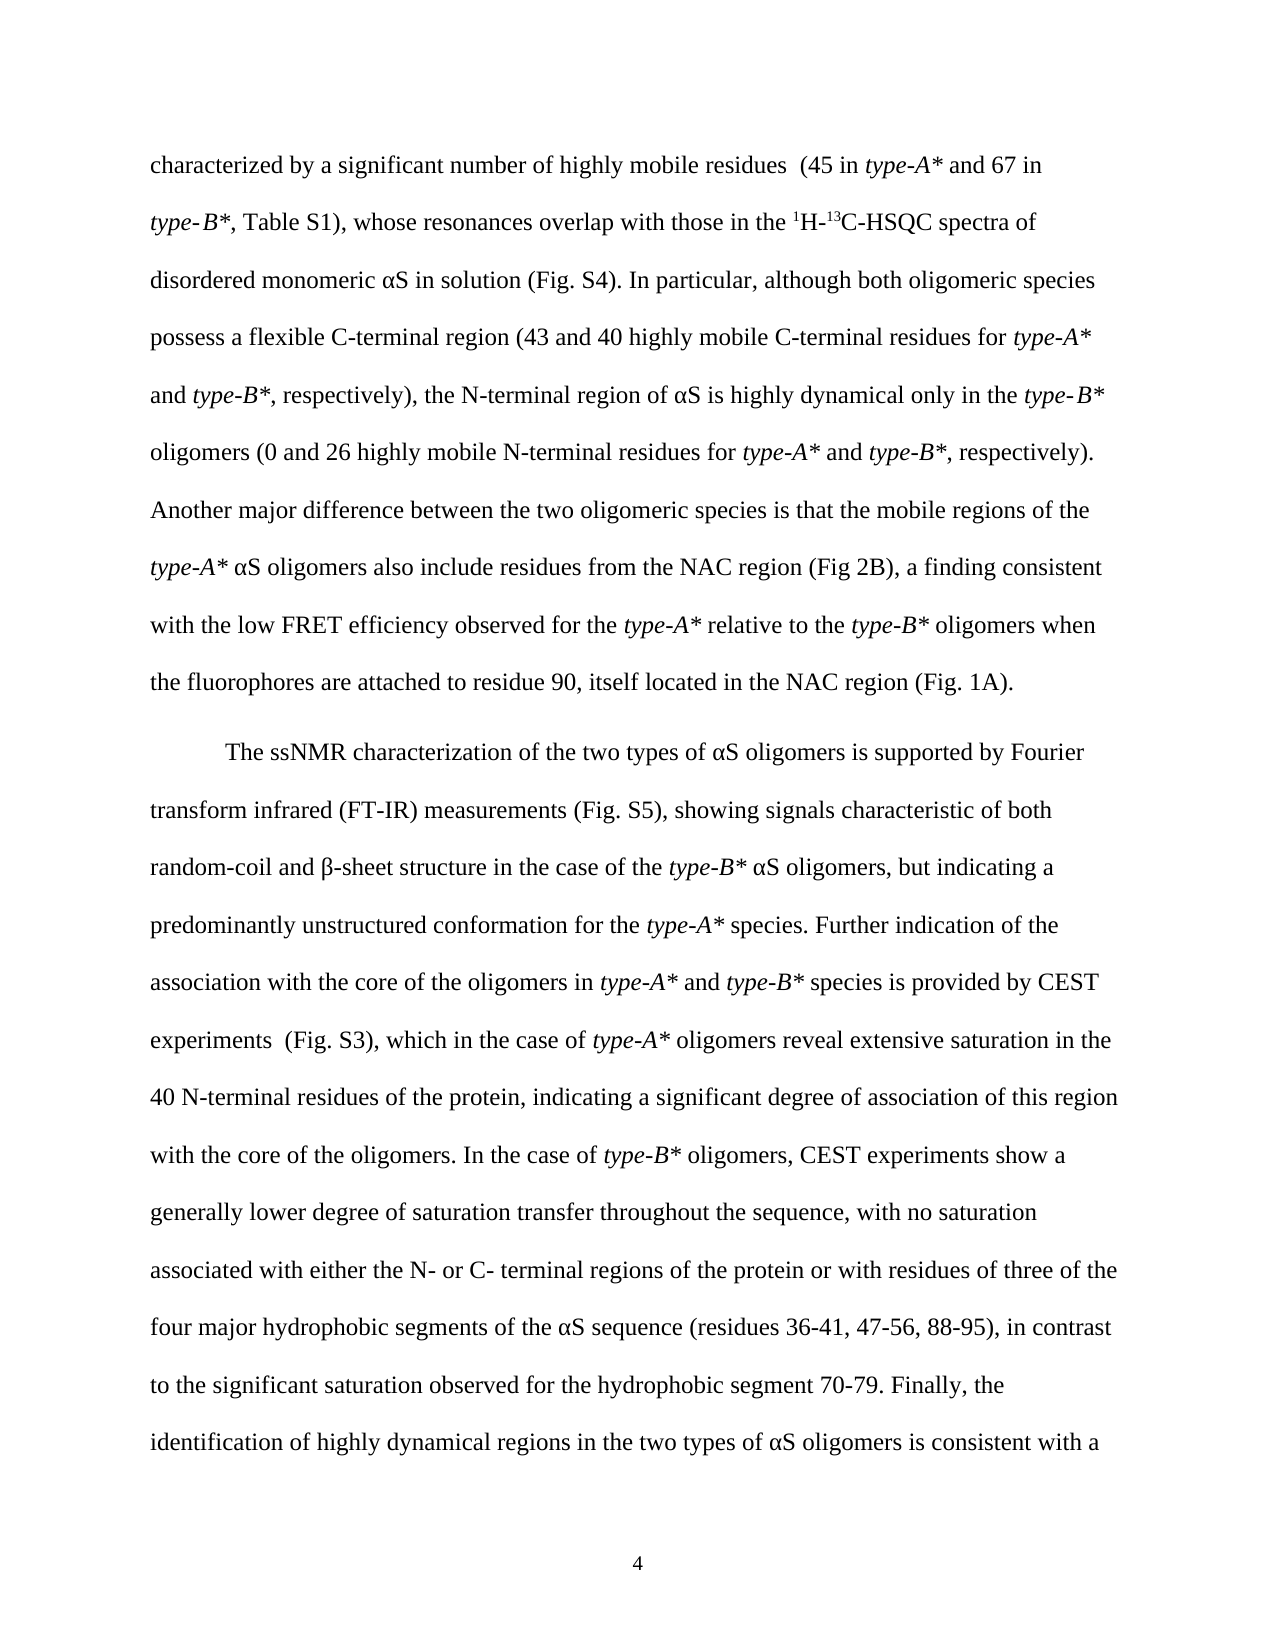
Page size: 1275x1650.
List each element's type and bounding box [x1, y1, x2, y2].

text [150, 150, 1125, 696]
text [150, 737, 1125, 1456]
